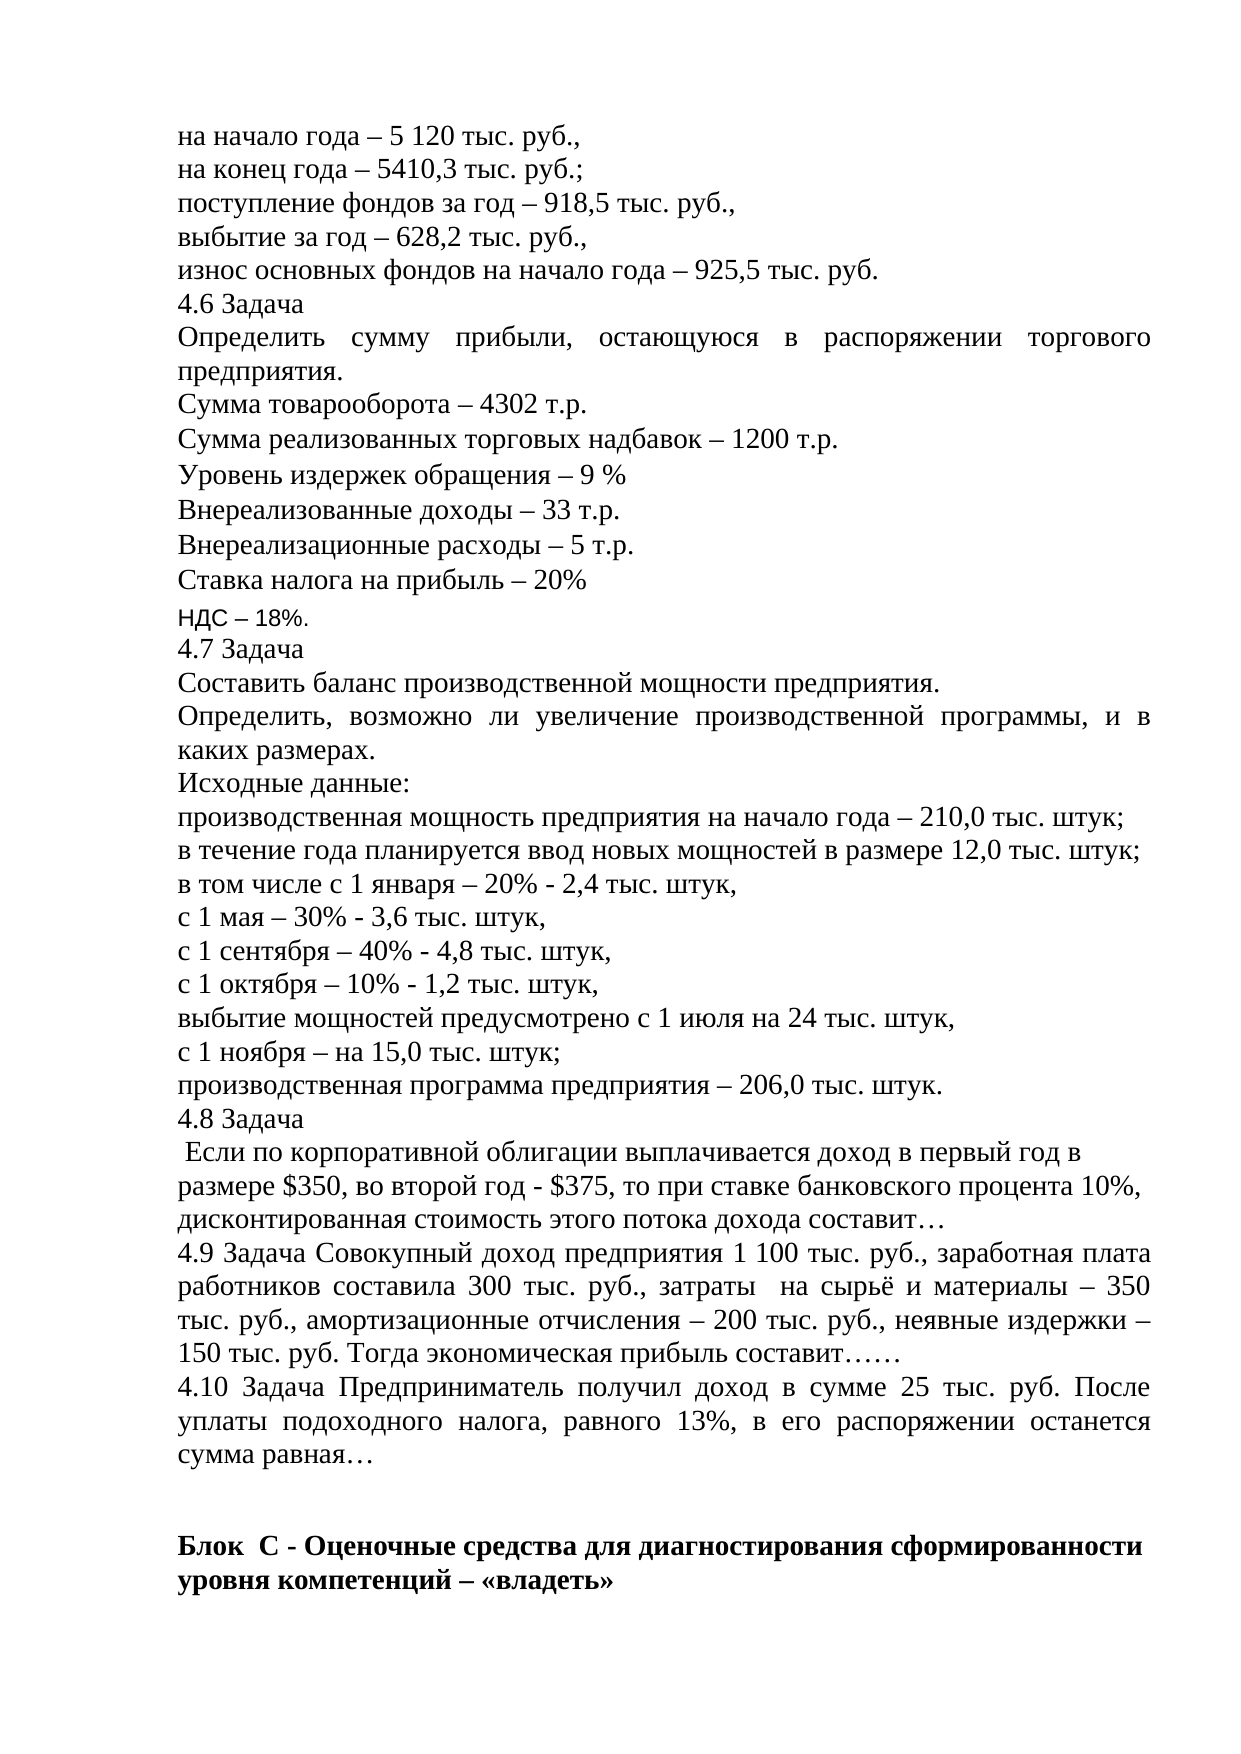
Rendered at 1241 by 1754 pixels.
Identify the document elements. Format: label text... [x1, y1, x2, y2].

text Уровень издержек обращения – 9 % [177, 455, 1152, 490]
text Составить баланс производственной мощности предприятия. [177, 665, 1152, 698]
text износ основных фондов на начало года – 925,5 тыс. руб. [177, 252, 1152, 286]
text Внереализованные доходы – 33 т.р. [177, 490, 1152, 526]
text Ставка налога на прибыль – 20% [177, 561, 1152, 596]
text в том числе с 1 января – 20% - 2,4 тыс. штук, [177, 866, 1152, 899]
text Сумма товарооборота – 4302 т.р. [177, 386, 1152, 420]
text 4.9 Задача Совокупный доход предприятия 1 100 тыс. руб., заработная плата работников составила 300 тыс. руб., затраты на сырьё и материалы – 350 тыс. руб., амортизационные отчисления – 200 тыс. руб., неявные издержки – 150 тыс. руб. Тогда экономическая прибыль составит…… [177, 1235, 1152, 1369]
text поступление фондов за год – 918,5 тыс. руб., [177, 185, 1152, 219]
text 4.6 Задача [177, 286, 1152, 319]
text 4.10 Задача Предприниматель получил доход в сумме 25 тыс. руб. После уплаты подоходного налога, равного 13%, в его распоряжении останется сумма равная… [177, 1369, 1152, 1470]
text в течение года планируется ввод новых мощностей в размере 12,0 тыс. штук; [177, 832, 1152, 866]
text Сумма реализованных торговых надбавок – 1200 т.р. [177, 420, 1152, 455]
text Определить, возможно ли увеличение производственной программы, и в каких размерах. [177, 698, 1152, 765]
subtitle Блок С - Оценочные средства для диагностирования сформированности уровня компетенций – «владеть» [177, 1528, 1152, 1595]
text на конец года – 5410,3 тыс. руб.; [177, 152, 1152, 185]
text Исходные данные: [177, 765, 1152, 799]
text с 1 октября – 10% - 1,2 тыс. штук, [177, 967, 1152, 1000]
text с 1 ноября – на 15,0 тыс. штук; [177, 1034, 1152, 1067]
text Если по корпоративной облигации выплачивается доход в первый год в размере $350, во второй год - $375, то при ставке банковского процента 10%, дисконтированная стоимость этого потока дохода составит… [177, 1134, 1152, 1235]
text 4.8 Задача [177, 1101, 1152, 1134]
text НДС – 18%. [177, 596, 1152, 631]
text производственная мощность предприятия на начало года – 210,0 тыс. штук; [177, 799, 1152, 832]
text на начало года – 5 120 тыс. руб., [177, 118, 1152, 152]
text выбытие мощностей предусмотрено с 1 июля на 24 тыс. штук, [177, 1000, 1152, 1034]
text Определить сумму прибыли, остающуюся в распоряжении торгового предприятия. [177, 319, 1152, 386]
text Внереализационные расходы – 5 т.р. [177, 526, 1152, 561]
text производственная программа предприятия – 206,0 тыс. штук. [177, 1067, 1152, 1101]
text 4.7 Задача [177, 631, 1152, 665]
text с 1 мая – 30% - 3,6 тыс. штук, [177, 899, 1152, 933]
text с 1 сентября – 40% - 4,8 тыс. штук, [177, 933, 1152, 967]
text выбытие за год – 628,2 тыс. руб., [177, 219, 1152, 252]
